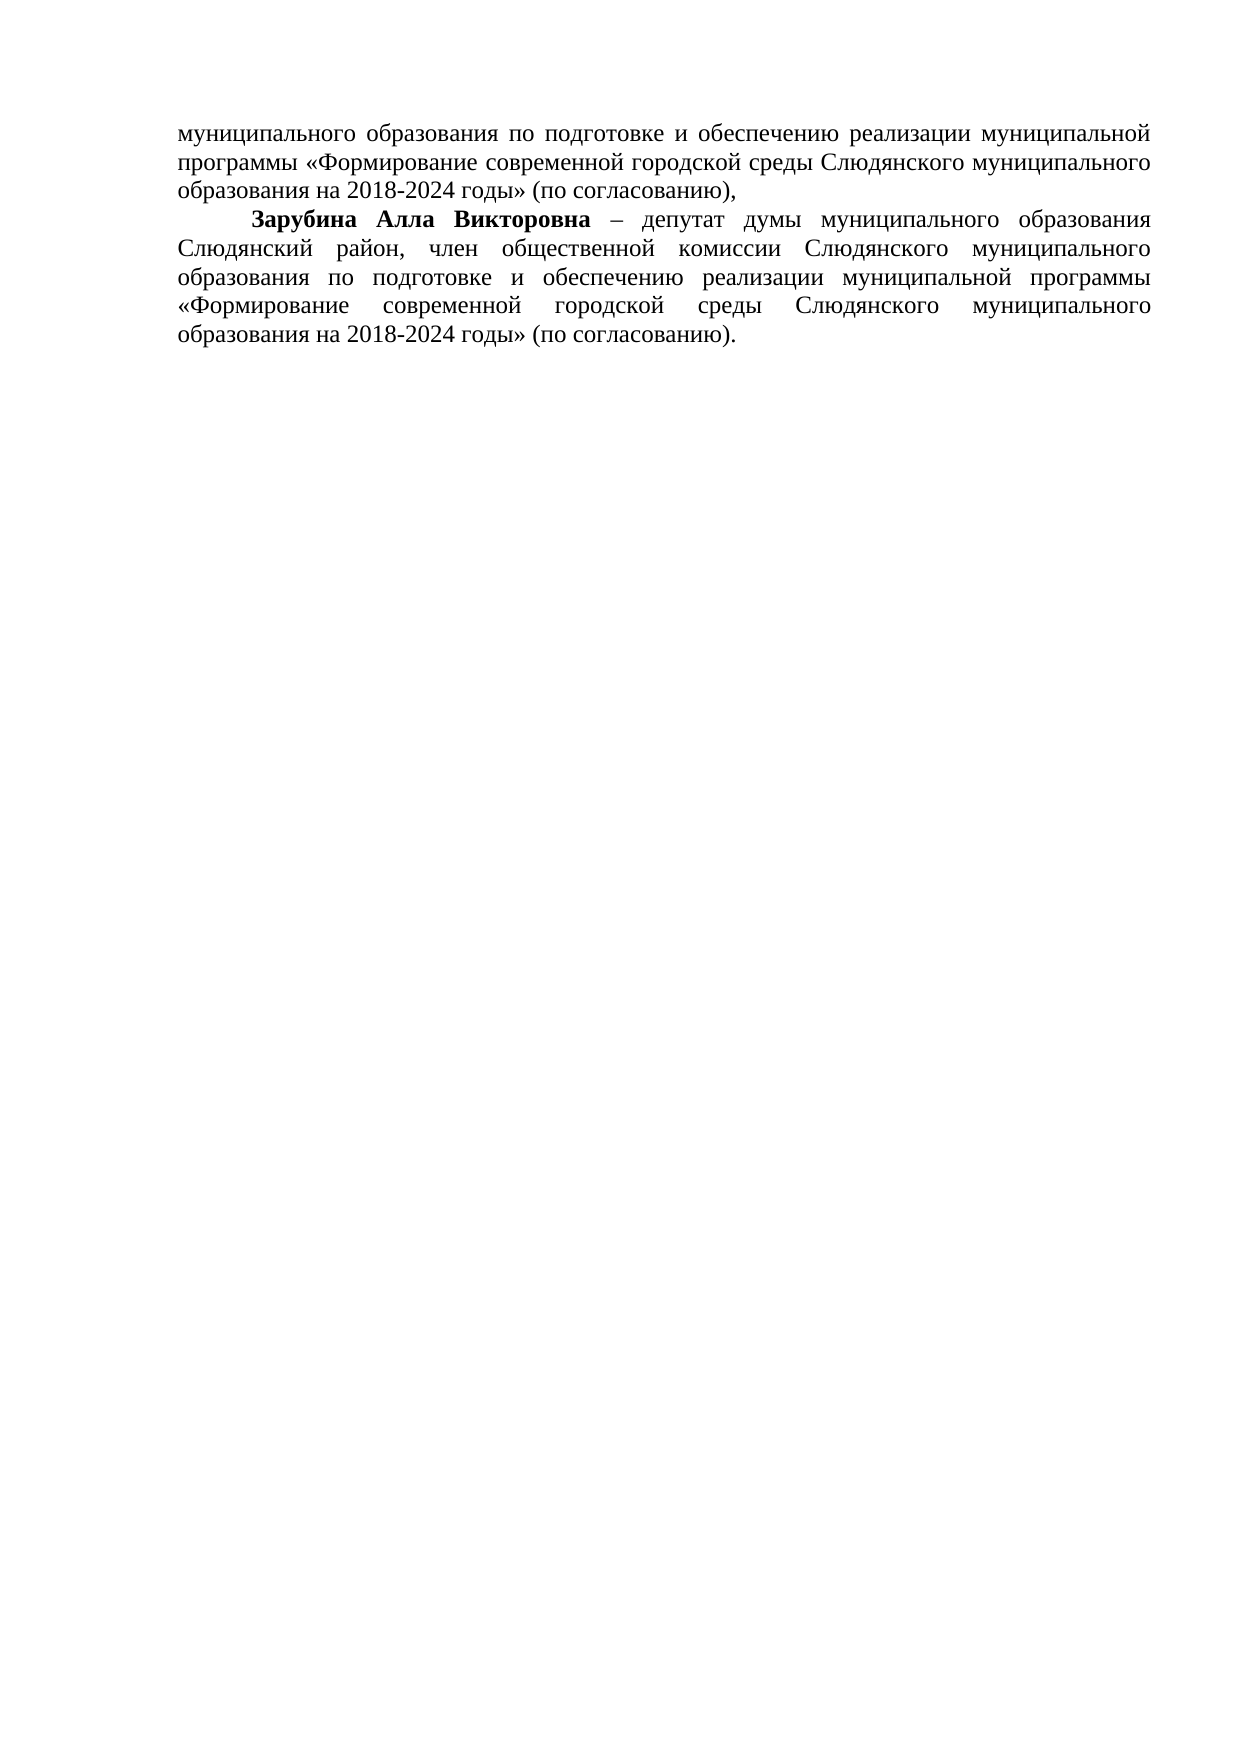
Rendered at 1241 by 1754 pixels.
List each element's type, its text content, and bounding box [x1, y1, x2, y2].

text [177, 118, 1152, 204]
text Зарубина Алла Викторовна – депутат думы муниципального образования Слюдянский район, член общественной комиссии Слюдянского муниципального образования по подготовке и обеспечению реализации муниципальной программы «Формирование современной городской среды Слюдянского муниципального образования на 2018-2024 годы» (по согласованию). [177, 204, 1152, 348]
